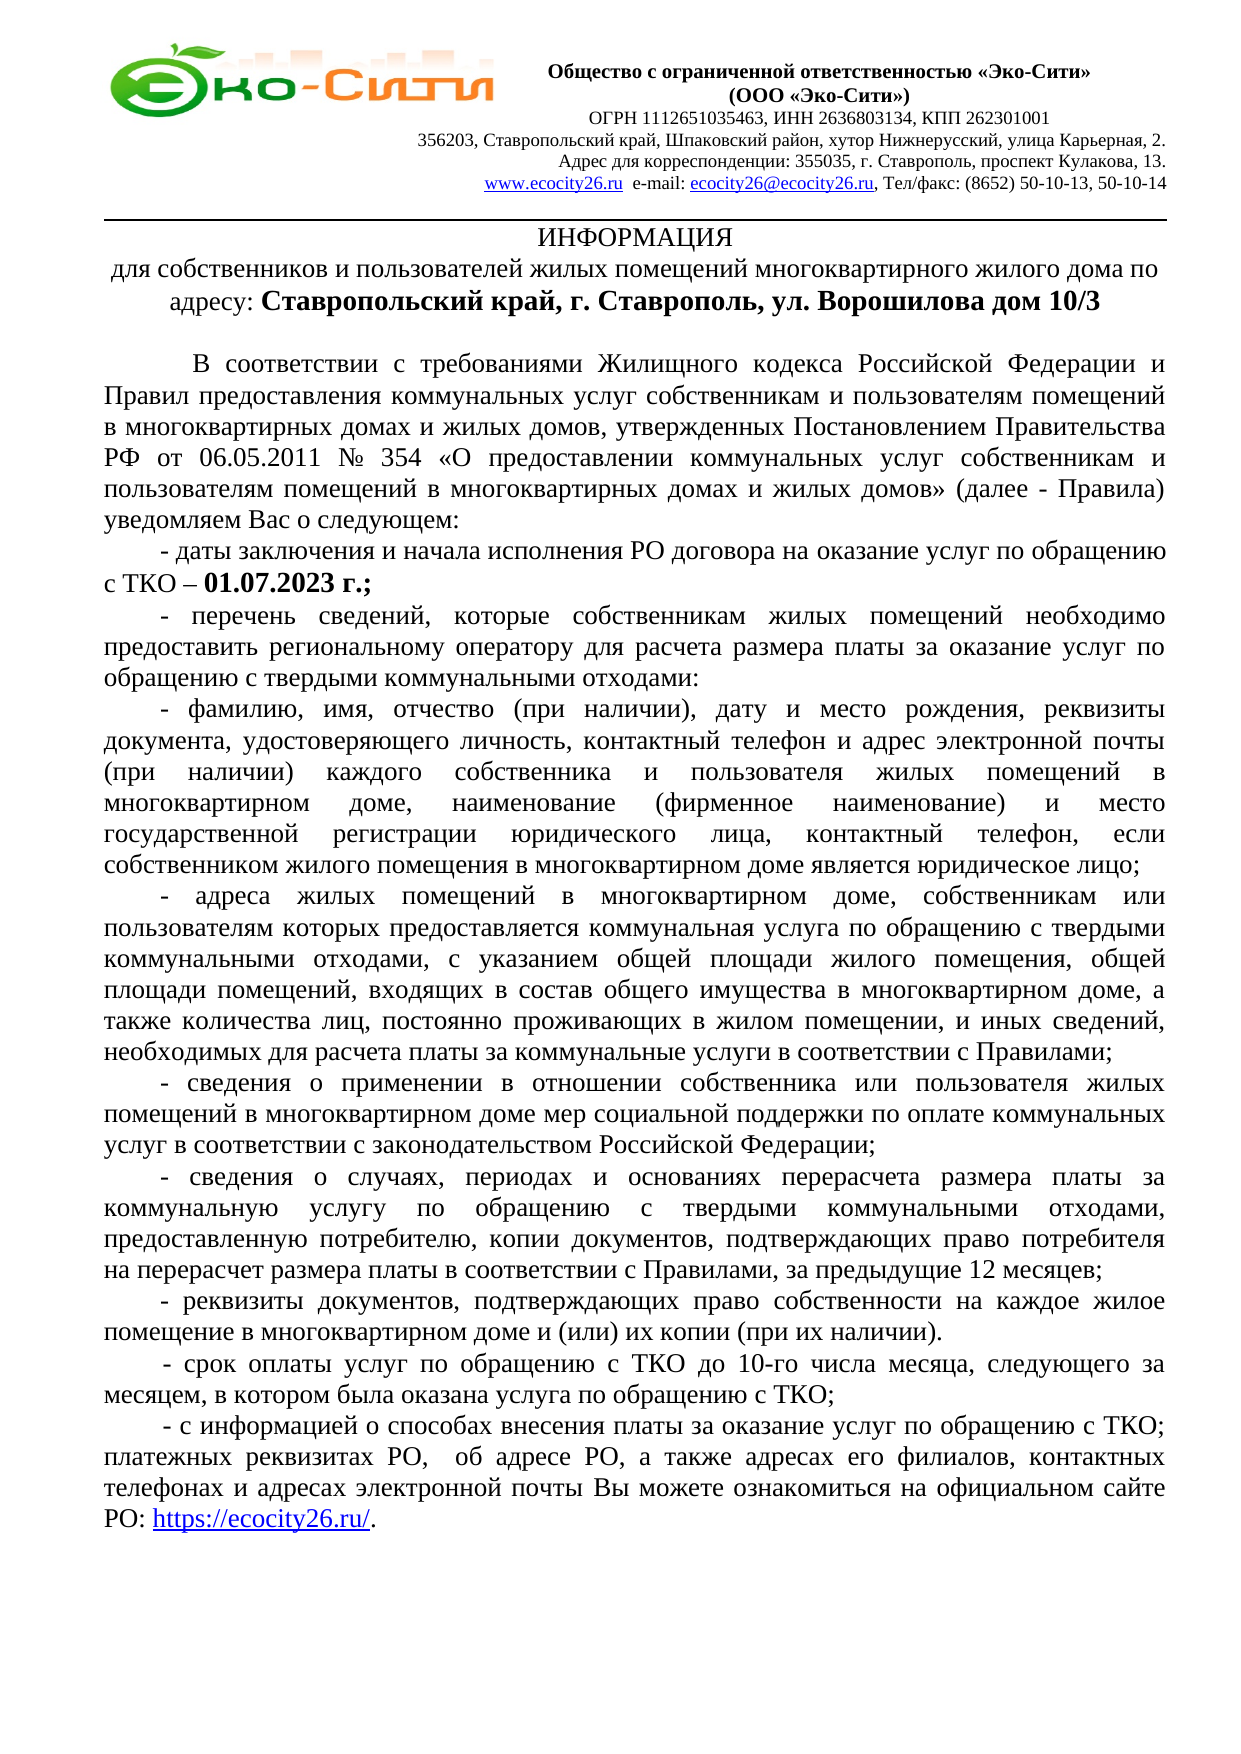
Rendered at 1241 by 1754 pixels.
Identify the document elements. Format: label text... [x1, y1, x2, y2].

text - перечень сведений, которые собственникам жилых помещений необходимо предоставить региональному оператору для расчета размера платы за оказание услуг по обращению с твердыми коммунальными отходами: [103, 599, 1167, 693]
text - с информацией о способах внесения платы за оказание услуг по обращению с ТКО; платежных реквизитах РО, об адресе РО, а также адресах его филиалов, контактных телефонах и адресах электронной почты Вы можете ознакомиться на официальном сайте РО: https://ecocity26.ru/. [103, 1409, 1167, 1533]
text В соответствии с требованиями Жилищного кодекса Российской Федерации и Правил предоставления коммунальных услуг собственникам и пользователям помещений в многоквартирных домах и жилых домов, утвержденных Постановлением Правительства РФ от 06.05.2011 № 354 «О предоставлении коммунальных услуг собственникам и пользователям помещений в многоквартирных домах и жилых домов» (далее - Правила) уведомляем Вас о следующем: [103, 348, 1167, 534]
text - сведения о применении в отношении собственника или пользователя жилых помещений в многоквартирном доме мер социальной поддержки по оплате коммунальных услуг в соответствии с законодательством Российской Федерации; [103, 1066, 1167, 1160]
text ОГРН 1112651035463, ИНН 2636803134, КПП 262301001 [472, 107, 1167, 129]
text - реквизиты документов, подтверждающих право собственности на каждое жилое помещение в многоквартирном доме и (или) их копии (при их наличии). [103, 1284, 1167, 1347]
text 356203, Ставропольский край, Шпаковский район, хутор Нижнерусский, улица Карьерная, 2. [103, 129, 1167, 150]
text для собственников и пользователей жилых помещений многоквартирного жилого дома по адресу: Ставропольский край, г. Ставрополь, ул. Ворошилова дом 10/3 [103, 252, 1167, 316]
text Адрес для корреспонденции: 355035, г. Ставрополь, проспект Кулакова, 13. [103, 150, 1167, 172]
text Общество с ограниченной ответственностью «Эко-Сити» [472, 59, 1167, 83]
text - адреса жилых помещений в многоквартирном доме, собственникам или пользователям которых предоставляется коммунальная услуга по обращению с твердыми коммунальными отходами, с указанием общей площади жилого помещения, общей площади помещений, входящих в состав общего имущества в многоквартирном доме, а также количества лиц, постоянно проживающих в жилом помещении, и иных сведений, необходимых для расчета платы за коммунальные услуги в соответствии с Правилами; [103, 879, 1167, 1066]
text - сведения о случаях, периодах и основаниях перерасчета размера платы за коммунальную услугу по обращению с твердыми коммунальными отходами, предоставленную потребителю, копии документов, подтверждающих право потребителя на перерасчет размера платы в соответствии с Правилами, за предыдущие 12 месяцев; [103, 1160, 1167, 1284]
text (ООО «Эко-Сити») [472, 83, 1167, 107]
text ИНФОРМАЦИЯ [103, 221, 1167, 252]
text - даты заключения и начала исполнения РО договора на оказание услуг по обращению с ТКО – 01.07.2023 г.; [103, 534, 1167, 599]
picture [0, 0, 624, 275]
text www.ecocity26.ru e-mail: ecocity26@ecocity26.ru, Тел/факс: (8652) 50-10-13, 50-10-14 [103, 172, 1167, 193]
text - фамилию, имя, отчество (при наличии), дату и место рождения, реквизиты документа, удостоверяющего личность, контактный телефон и адрес электронной почты (при наличии) каждого собственника и пользователя жилых помещений в многоквартирном доме, наименование (фирменное наименование) и место государственной регистрации юридического лица, контактный телефон, если собственником жилого помещения в многоквартирном доме является юридическое лицо; [103, 693, 1167, 879]
text - срок оплаты услуг по обращению с ТКО до 10-го числа месяца, следующего за месяцем, в котором была оказана услуга по обращению с ТКО; [103, 1347, 1167, 1409]
